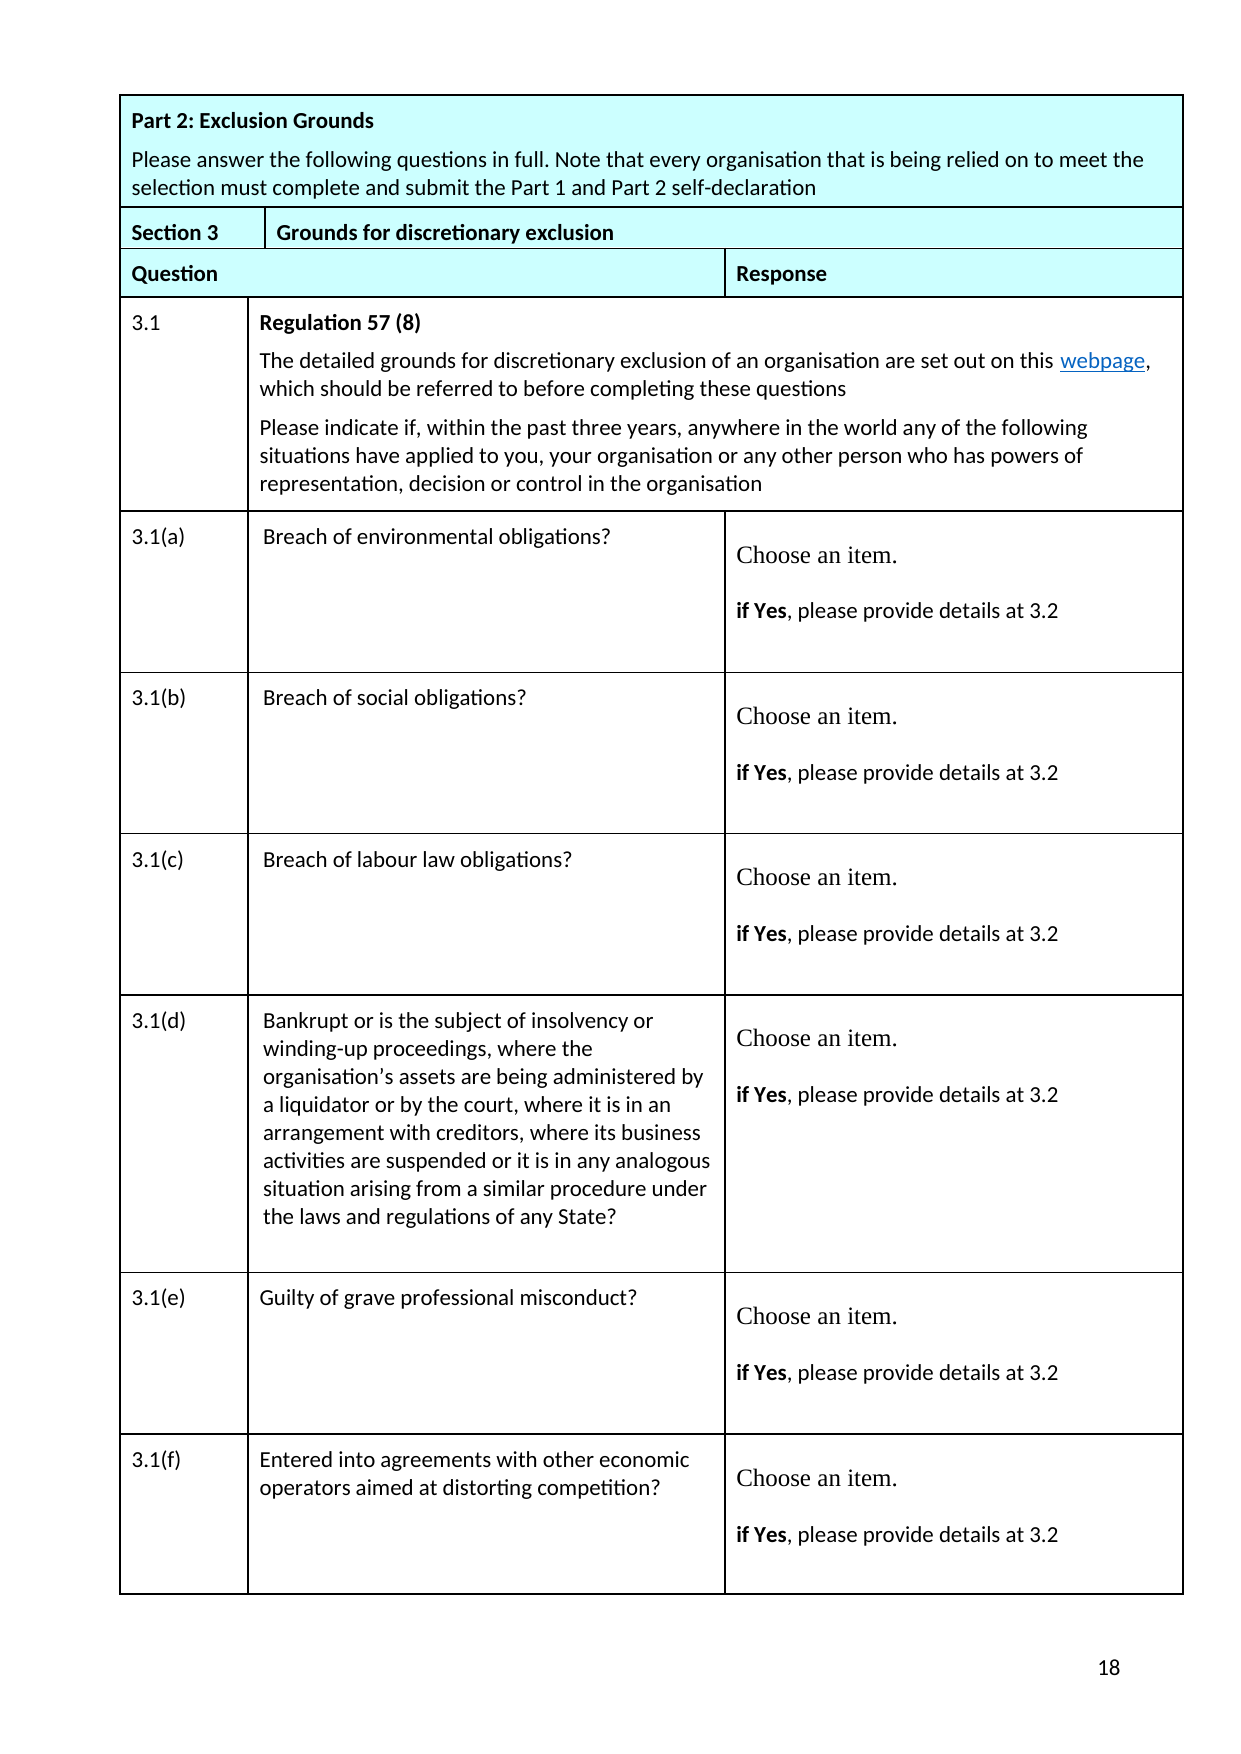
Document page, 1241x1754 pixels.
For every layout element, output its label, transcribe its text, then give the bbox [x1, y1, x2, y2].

table_cell if Yes, please provide details at 3.2 [726, 1435, 1182, 1593]
table_cell Breach of social obligations? [249, 673, 724, 833]
table_cell Guilty of grave professional misconduct? [249, 1273, 724, 1433]
table_header Part 2: Exclusion Grounds Please answer the following questions in full. Note that every organisation that is being relied on to meet the selection must complete and submit the Part 1 and Part 2 self-declaration [121, 96, 1182, 206]
table_cell 3.1 [121, 298, 247, 510]
table_cell 3.1(f) [121, 1435, 247, 1593]
table_cell Regulation 57 (8) The detailed grounds for discretionary exclusion of an organisation are set out on this webpage, which should be referred to before completing these questions Please indicate if, within the past three years, anywhere in the world any of the following situations have applied to you, your organisation or any other person who has powers of representation, decision or control in the organisation [249, 298, 1182, 510]
table_cell if Yes, please provide details at 3.2 [726, 673, 1182, 833]
table_cell 3.1(e) [121, 1273, 247, 1433]
table_cell if Yes, please provide details at 3.2 [726, 1273, 1182, 1433]
table_cell 3.1(c) [121, 834, 247, 994]
table_cell if Yes, please provide details at 3.2 [726, 996, 1182, 1271]
table_cell Section 3 [121, 208, 264, 247]
table_cell Question [121, 249, 724, 296]
table_cell 3.1(b) [121, 673, 247, 833]
table_cell Bankrupt or is the subject of insolvency or winding-up proceedings, where the organisation’s assets are being administered by a liquidator or by the court, where it is in an arrangement with creditors, where its business activities are suspended or it is in any analogous situation arising from a similar procedure under the laws and regulations of any State? [249, 996, 724, 1271]
table_cell Grounds for discretionary exclusion [266, 208, 1182, 247]
table_cell Entered into agreements with other economic operators aimed at distorting competition? [249, 1435, 724, 1593]
table_cell 3.1(a) [121, 512, 247, 671]
table_cell Breach of environmental obligations? [249, 512, 724, 671]
table_cell 3.1(d) [121, 996, 247, 1271]
table_cell if Yes, please provide details at 3.2 [726, 834, 1182, 994]
table_cell Breach of labour law obligations? [249, 834, 724, 994]
table_cell if Yes, please provide details at 3.2 [726, 512, 1182, 671]
table_cell Response [726, 249, 1182, 296]
